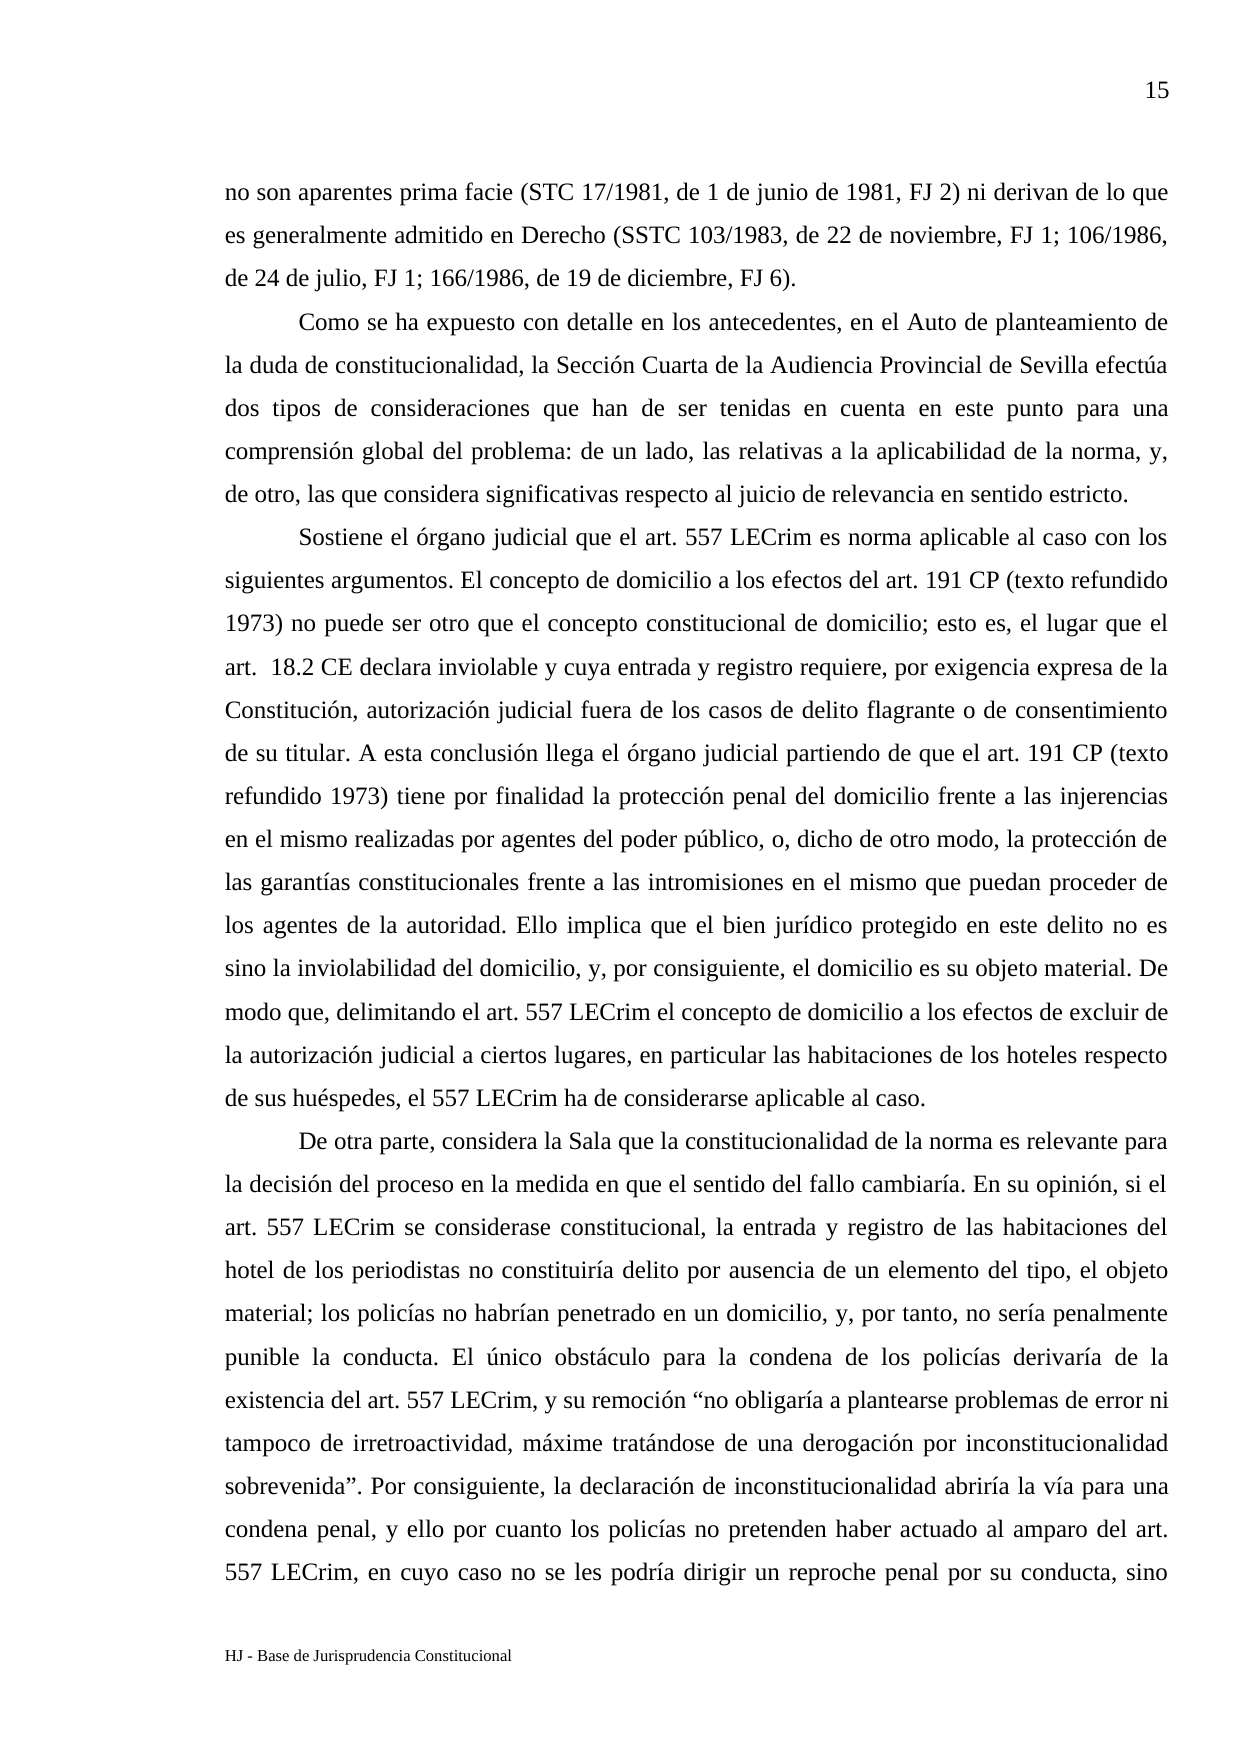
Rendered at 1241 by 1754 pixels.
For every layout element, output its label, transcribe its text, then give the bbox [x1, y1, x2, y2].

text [224, 177, 1169, 292]
text Sostiene el órgano judicial que el art. 557 LECrim es norma aplicable al caso con los siguientes argumentos. El concepto de domicilio a los efectos del art. 191 CP (texto refundido 1973) no puede ser otro que el concepto constitucional de domicilio; esto es, el lugar que el art. 18.2 CE declara inviolable y cuya entrada y registro requiere, por exigencia expresa de la Constitución, autorización judicial fuera de los casos de delito flagrante o de consentimiento de su titular. A esta conclusión llega el órgano judicial partiendo de que el art. 191 CP (texto refundido 1973) tiene por finalidad la protección penal del domicilio frente a las injerencias en el mismo realizadas por agentes del poder público, o, dicho de otro modo, la protección de las garantías constitucionales frente a las intromisiones en el mismo que puedan proceder de los agentes de la autoridad. Ello implica que el bien jurídico protegido en este delito no es sino la inviolabilidad del domicilio, y, por consiguiente, el domicilio es su objeto material. De modo que, delimitando el art. 557 LECrim el concepto de domicilio a los efectos de excluir de la autorización judicial a ciertos lugares, en particular las habitaciones de los hoteles respecto de sus huéspedes, el 557 LECrim ha de considerarse aplicable al caso. [224, 522, 1169, 1112]
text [224, 1126, 1169, 1586]
text Como se ha expuesto con detalle en los antecedentes, en el Auto de planteamiento de la duda de constitucionalidad, la Sección Cuarta de la Audiencia Provincial de Sevilla efectúa dos tipos de consideraciones que han de ser tenidas en cuenta en este punto para una comprensión global del problema: de un lado, las relativas a la aplicabilidad de la norma, y, de otro, las que considera significativas respecto al juicio de relevancia en sentido estricto. [224, 307, 1169, 508]
